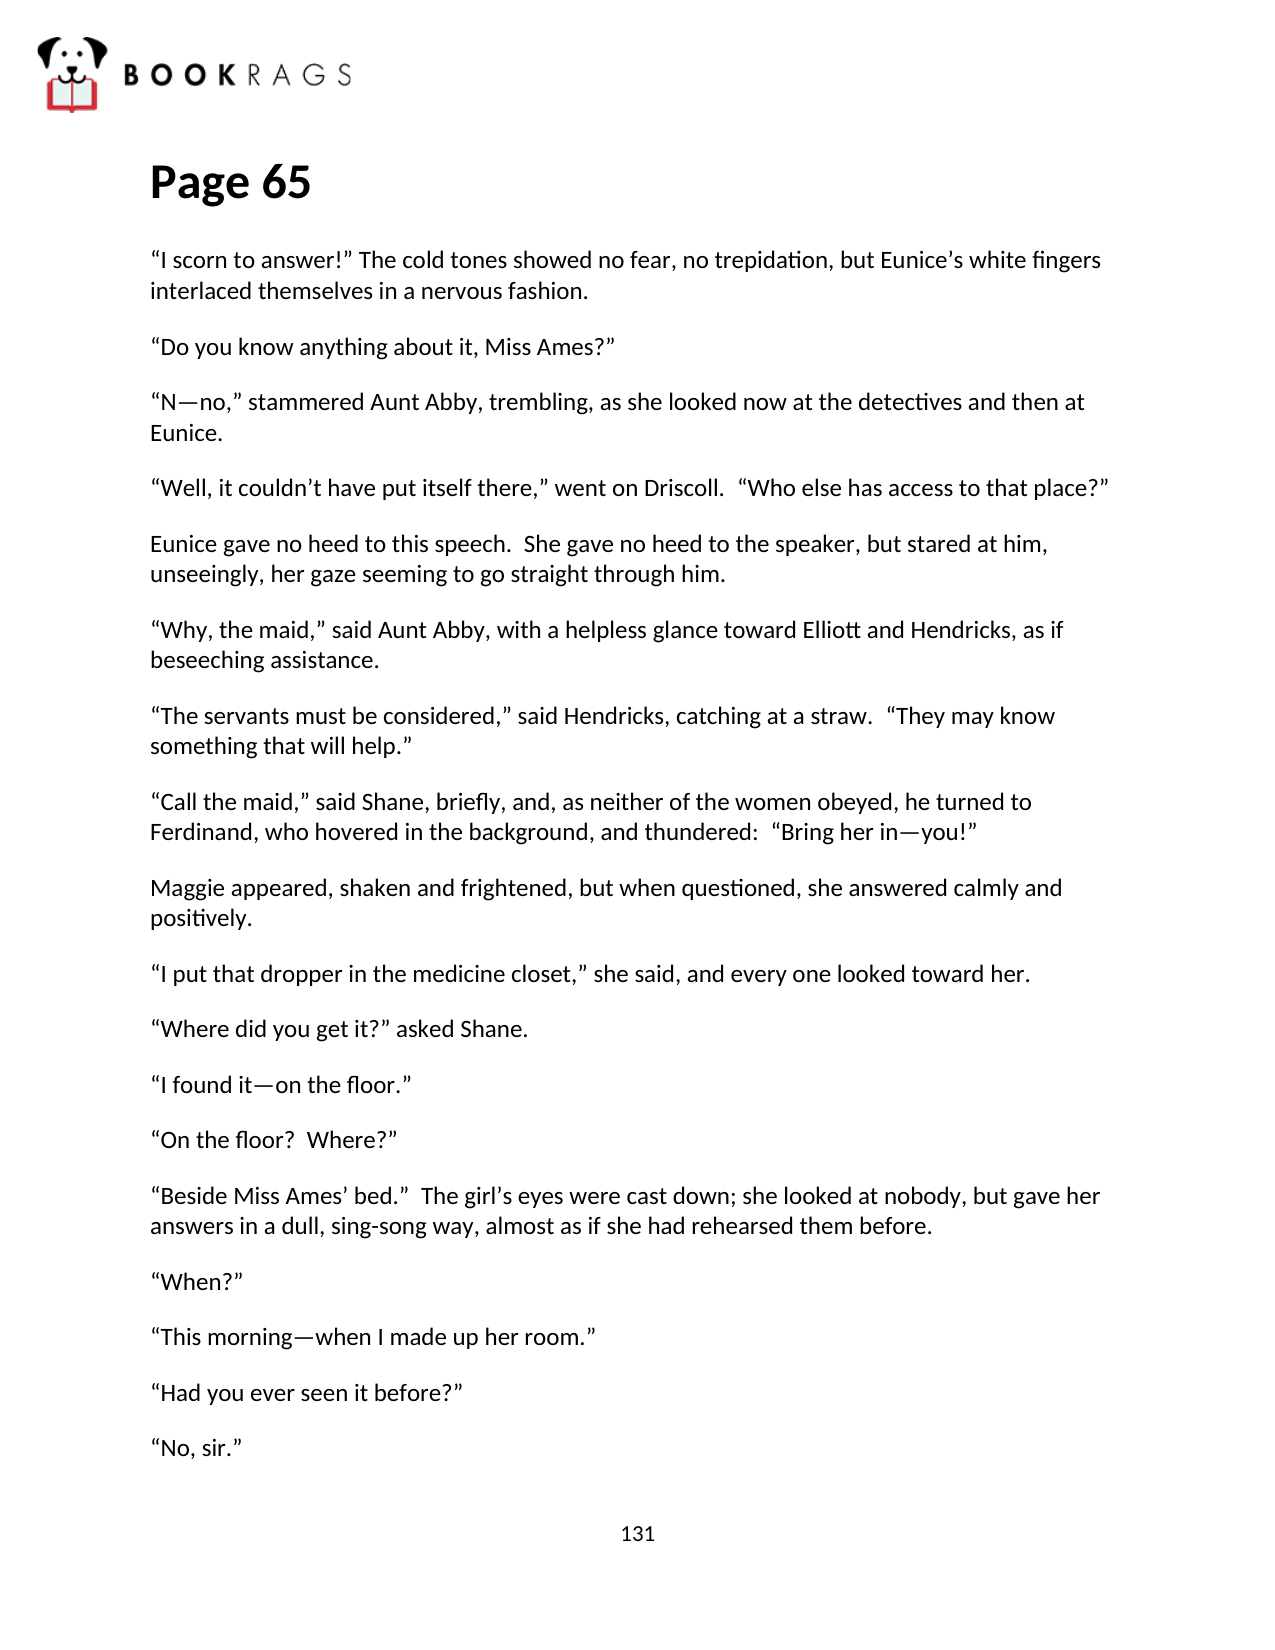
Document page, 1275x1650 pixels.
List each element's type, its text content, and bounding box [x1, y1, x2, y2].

text “Well, it couldn’t have put itself there,” went on Driscoll. “Who else has access to that place?” [150, 472, 1125, 503]
text “Why, the maid,” said Aunt Abby, with a helpless glance toward Elliott and Hendricks, as if beseeching assistance. [150, 614, 1125, 675]
text “I found it—­on the floor.” [150, 1069, 1125, 1099]
text Maggie appeared, shaken and frightened, but when questioned, she answered calmly and positively. [150, 872, 1125, 933]
text “On the floor? Where?” [150, 1124, 1125, 1155]
text “Where did you get it?” asked Shane. [150, 1013, 1125, 1044]
text “When?” [150, 1266, 1125, 1297]
text “Do you know anything about it, Miss Ames?” [150, 331, 1125, 361]
text “Beside Miss Ames’ bed.” The girl’s eyes were cast down; she looked at nobody, but gave her answers in a dull, sing-song way, almost as if she had rehearsed them before. [150, 1180, 1125, 1241]
text “Had you ever seen it before?” [150, 1377, 1125, 1408]
text “Call the maid,” said Shane, briefly, and, as neither of the women obeyed, he turned to Ferdinand, who hovered in the background, and thundered: “Bring her in—­you!” [150, 786, 1125, 847]
text “No, sir.” [150, 1433, 1125, 1463]
text “This morning—­when I made up her room.” [150, 1322, 1125, 1352]
text Eunice gave no heed to this speech. She gave no heed to the speaker, but stared at him, unseeingly, her gaze seeming to go straight through him. [150, 528, 1125, 589]
picture [37, 37, 351, 113]
text “N—­no,” stammered Aunt Abby, trembling, as she looked now at the detectives and then at Eunice. [150, 386, 1125, 447]
text “I scorn to answer!” The cold tones showed no fear, no trepidation, but Eunice’s white fingers interlaced themselves in a nervous fashion. [150, 244, 1125, 306]
text Page 65 [150, 150, 1125, 211]
text “I put that dropper in the medicine closet,” she said, and every one looked toward her. [150, 958, 1125, 988]
text “The servants must be considered,” said Hendricks, catching at a straw. “They may know something that will help.” [150, 700, 1125, 761]
